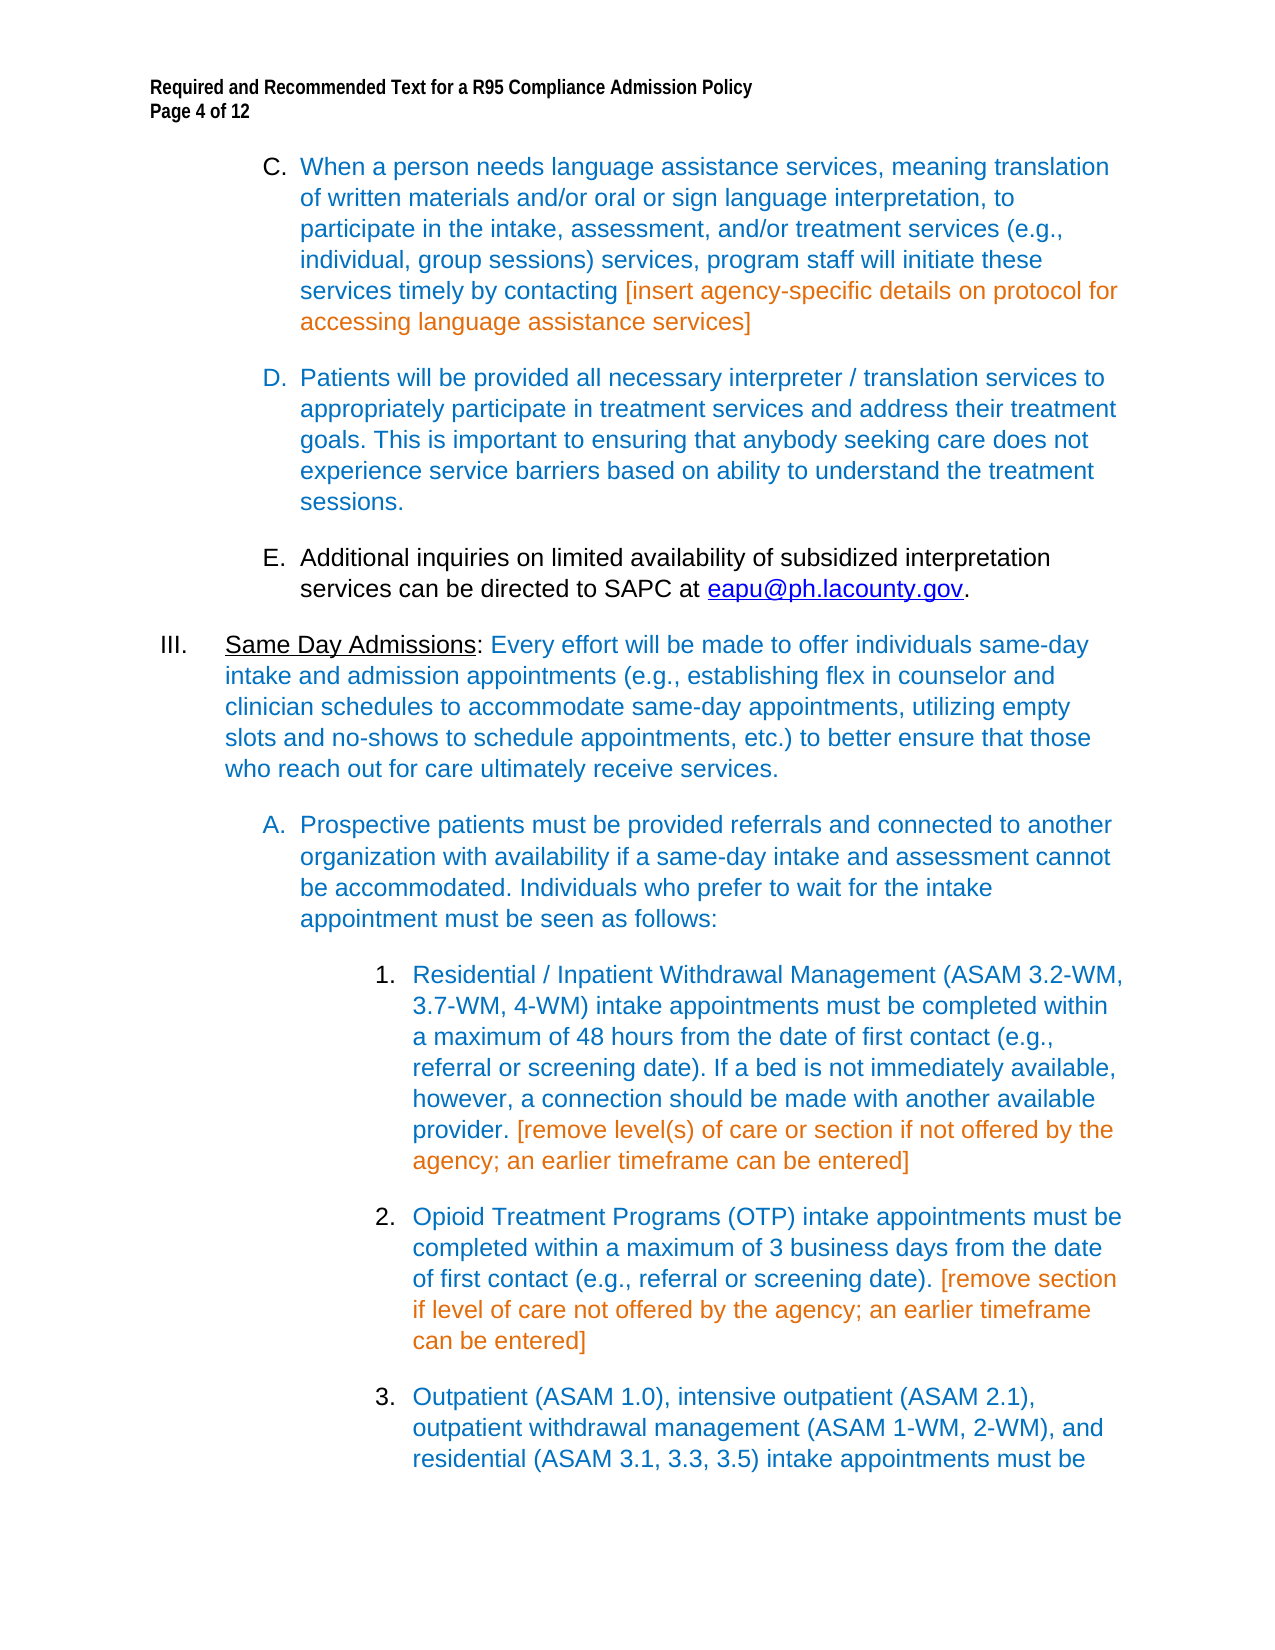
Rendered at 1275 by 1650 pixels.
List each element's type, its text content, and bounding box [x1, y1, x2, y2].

list Additional inquiries on limited availability of subsidized interpretation services can be directed to SAPC at eapu@ph.lacounty.gov. [262, 543, 1125, 603]
list Prospective patients must be provided referrals and connected to another organization with availability if a same-day intake and assessment cannot be accommodated. Individuals who prefer to wait for the intake appointment must be seen as follows: [262, 810, 1125, 932]
list Patients will be provided all necessary interpreter / translation services to appropriately participate in treatment services and address their treatment goals. This is important to ensuring that anybody seeking care does not experience service barriers based on ability to understand the treatment sessions. [262, 363, 1125, 516]
list Residential / Inpatient Withdrawal Management (ASAM 3.2-WM, 3.7-WM, 4-WM) intake appointments must be completed within a maximum of 48 hours from the date of first contact (e.g., referral or screening date). If a bed is not immediately available, however, a connection should be made with another available provider. [remove level(s) of care or section if not offered by the agency; an earlier timeframe can be entered] [375, 959, 1125, 1174]
list When a person needs language assistance services, meaning translation of written materials and/or oral or sign language interpretation, to participate in the intake, assessment, and/or treatment services (e.g., individual, group sessions) services, program staff will initiate these services timely by contacting [insert agency-specific details on protocol for accessing language assistance services] [262, 152, 1125, 336]
list Opioid Treatment Programs (OTP) intake appointments must be completed within a maximum of 3 business days from the date of first contact (e.g., referral or screening date). [remove section if level of care not offered by the agency; an earlier timeframe can be entered] [375, 1202, 1125, 1355]
list Same Day Admissions: Every effort will be made to offer individuals same-day intake and admission appointments (e.g., establishing flex in counselor and clinician schedules to accommodate same-day appointments, utilizing empty slots and no-shows to schedule appointments, etc.) to better ensure that those who reach out for care ultimately receive services. [187, 630, 1125, 783]
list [375, 1382, 1125, 1473]
